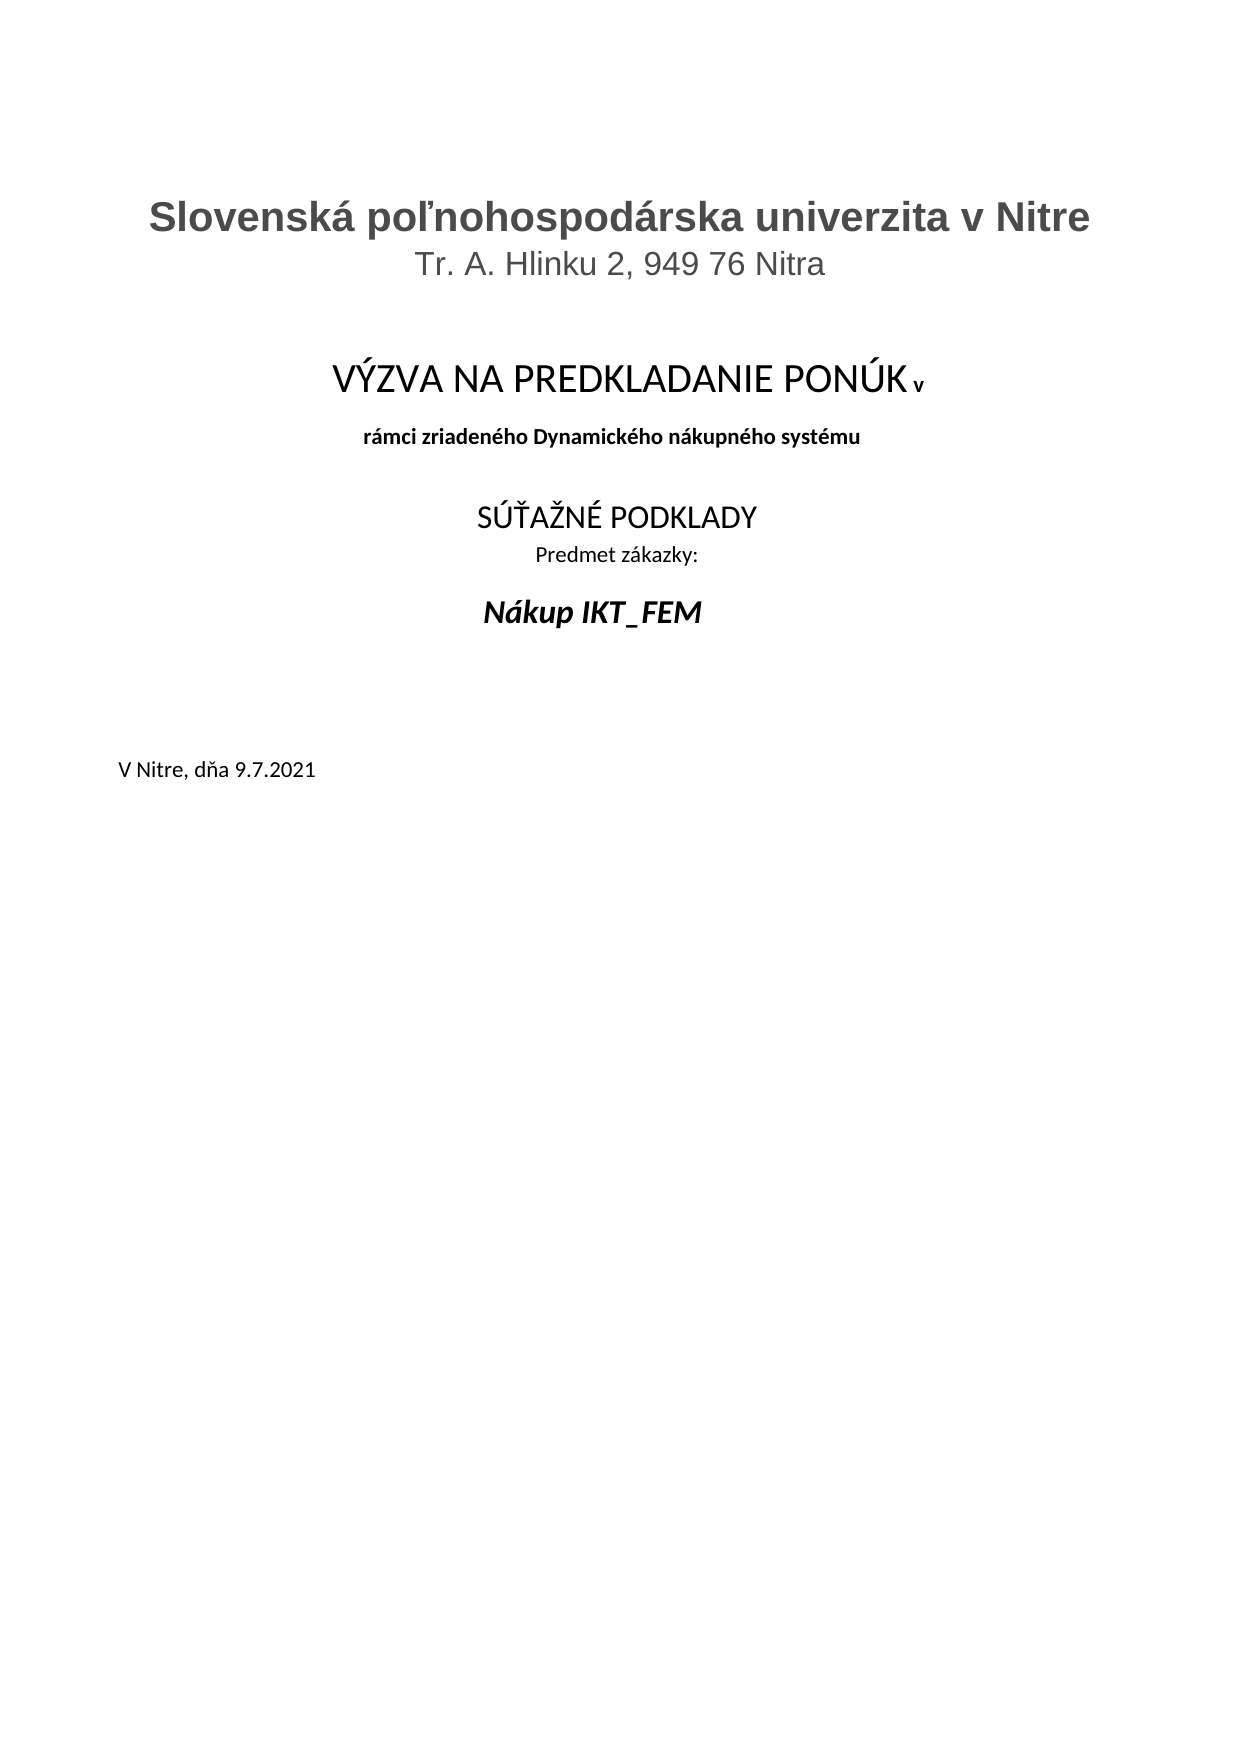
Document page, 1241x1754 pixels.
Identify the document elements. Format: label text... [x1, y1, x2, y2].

text Tr. A. Hlinku 2, 949 76 Nitra [117, 244, 1122, 282]
text Slovenská poľnohospodárska univerzita v Nitre [117, 192, 1122, 240]
text VÝZVA NA PREDKLADANIE PONÚK v rámci zriadeného Dynamického nákupného systému [332, 352, 924, 455]
subtitle Nákup IKT_FEM [72, 591, 1117, 631]
text Predmet zákazky: [123, 540, 1111, 568]
subtitle SÚŤAŽNÉ PODKLADY [117, 496, 1116, 537]
text V Nitre, dňa 9.7.2021 [118, 756, 1123, 783]
